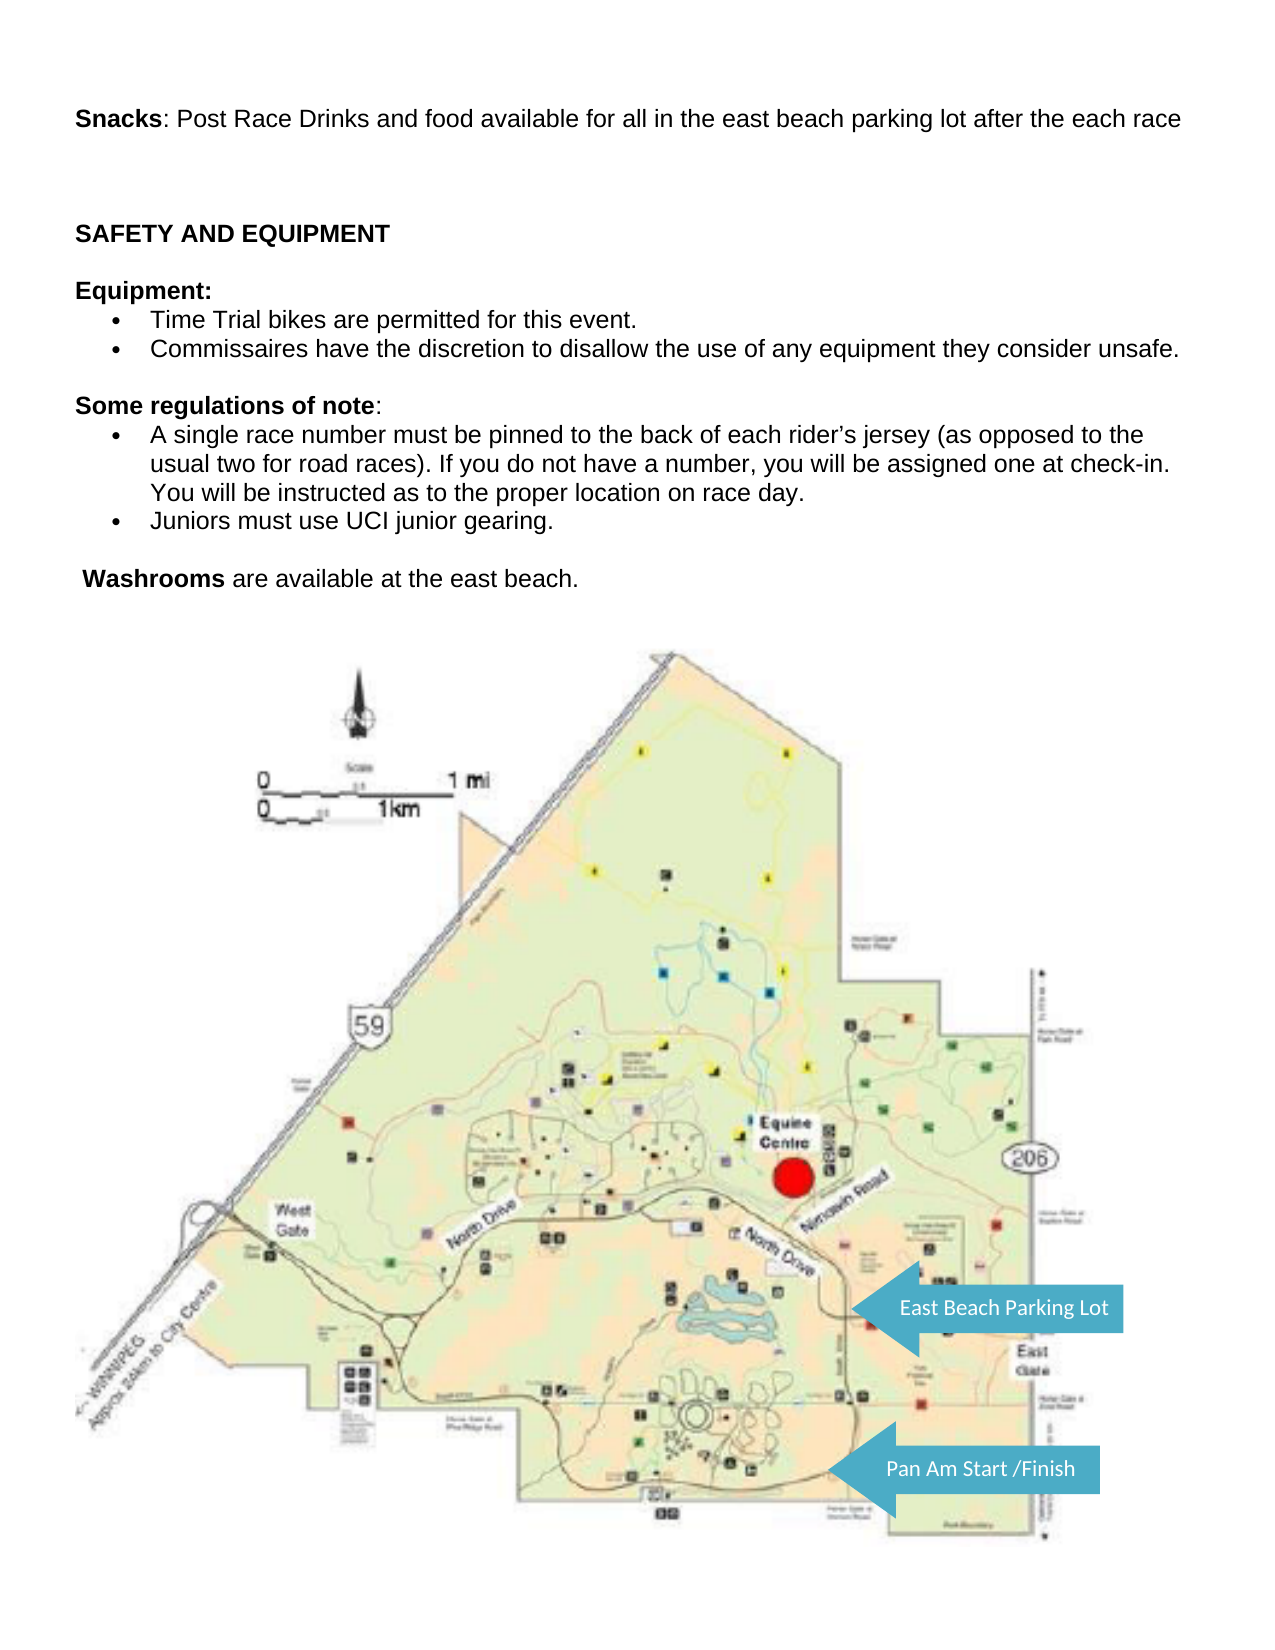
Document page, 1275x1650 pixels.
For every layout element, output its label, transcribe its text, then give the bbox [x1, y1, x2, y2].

text Washrooms are available at the east beach. [75, 564, 1200, 592]
list Commissaires have the discretion to disallow the use of any equipment they consider unsafe. [112, 334, 1200, 362]
text Equipment: [75, 276, 1200, 305]
list Time Trial bikes are permitted for this event. [112, 305, 1200, 334]
list A single race number must be pinned to the back of each rider’s jersey (as opposed to the usual two for road races). If you do not have a number, you will be assigned one at check-in. You will be instructed as to the proper location on race day. [112, 420, 1200, 506]
text Some regulations of note: [75, 391, 1200, 420]
text SAFETY AND EQUIPMENT [75, 219, 1200, 247]
list Juniors must use UCI junior gearing. [112, 506, 1200, 535]
text Snacks: Post Race Drinks and food available for all in the east beach parking lot after the each race [75, 104, 1200, 132]
